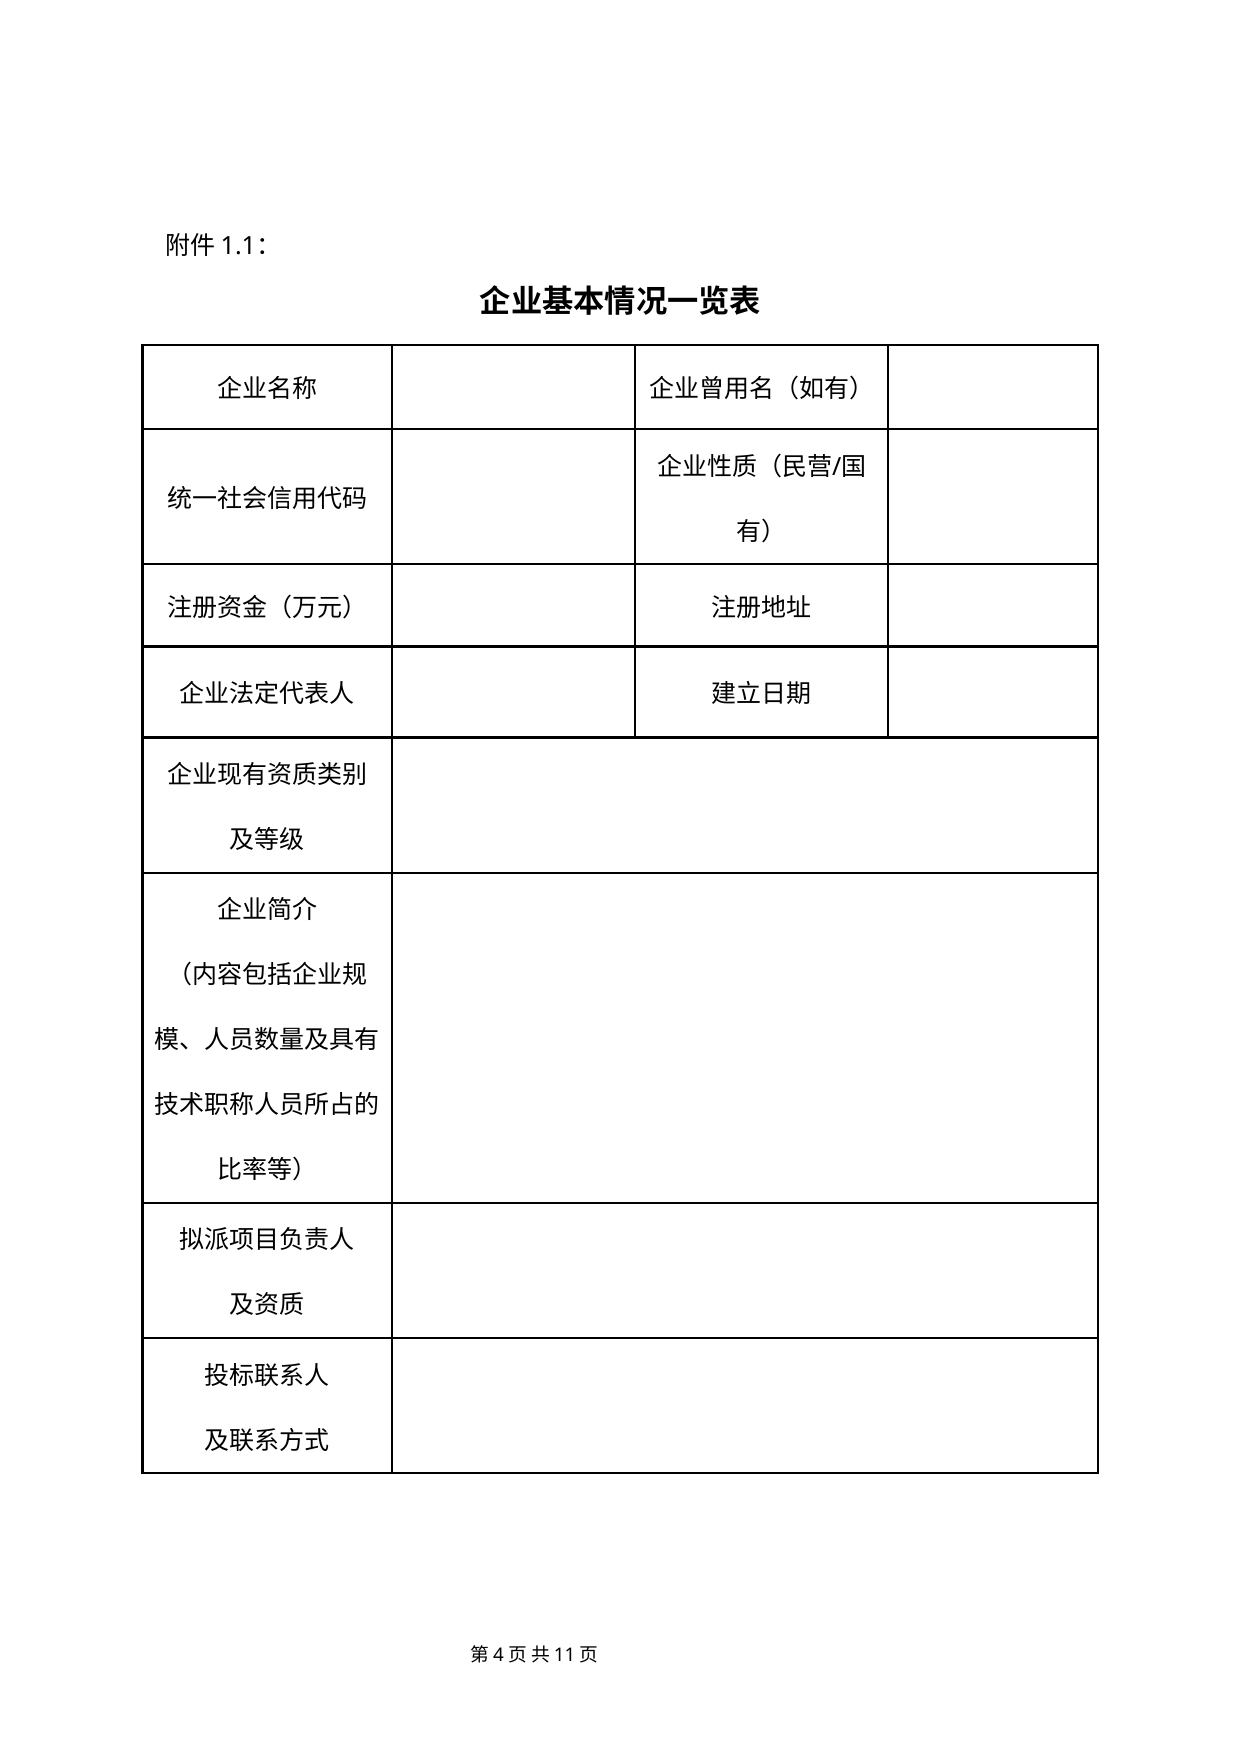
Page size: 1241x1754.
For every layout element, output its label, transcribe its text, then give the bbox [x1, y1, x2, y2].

text 企业基本情况一览表 [165, 276, 1075, 321]
table_cell 企业简介 （内容包括企业规模、人员数量及具有技术职称人员所占的比率等） [144, 874, 391, 1202]
table_cell 拟派项目负责人 及资质 [144, 1204, 391, 1337]
table_header [393, 346, 634, 428]
table_cell [393, 874, 1097, 1202]
table_cell 企业现有资质类别 及等级 [144, 739, 391, 872]
table_cell [393, 430, 634, 563]
table_header 企业曾用名（如有） [636, 346, 887, 428]
table_cell [889, 648, 1097, 736]
table_cell [393, 739, 1097, 872]
table_cell [889, 430, 1097, 563]
table_cell 企业性质（民营/国有） [636, 430, 887, 563]
text 附件1.1： [165, 211, 1075, 276]
table_cell 注册资金（万元） [144, 565, 391, 645]
table_cell [393, 1204, 1097, 1337]
table_cell 投标联系人 及联系方式 [144, 1339, 391, 1472]
table_cell [393, 1339, 1097, 1472]
table_header 企业名称 [144, 346, 391, 428]
table_cell 注册地址 [636, 565, 887, 645]
table_cell 建立日期 [636, 648, 887, 736]
table_header [889, 346, 1097, 428]
table_cell [889, 565, 1097, 645]
table_cell [393, 648, 634, 736]
table_cell [393, 565, 634, 645]
table_cell 企业法定代表人 [144, 648, 391, 736]
table_cell 统一社会信用代码 [144, 430, 391, 563]
